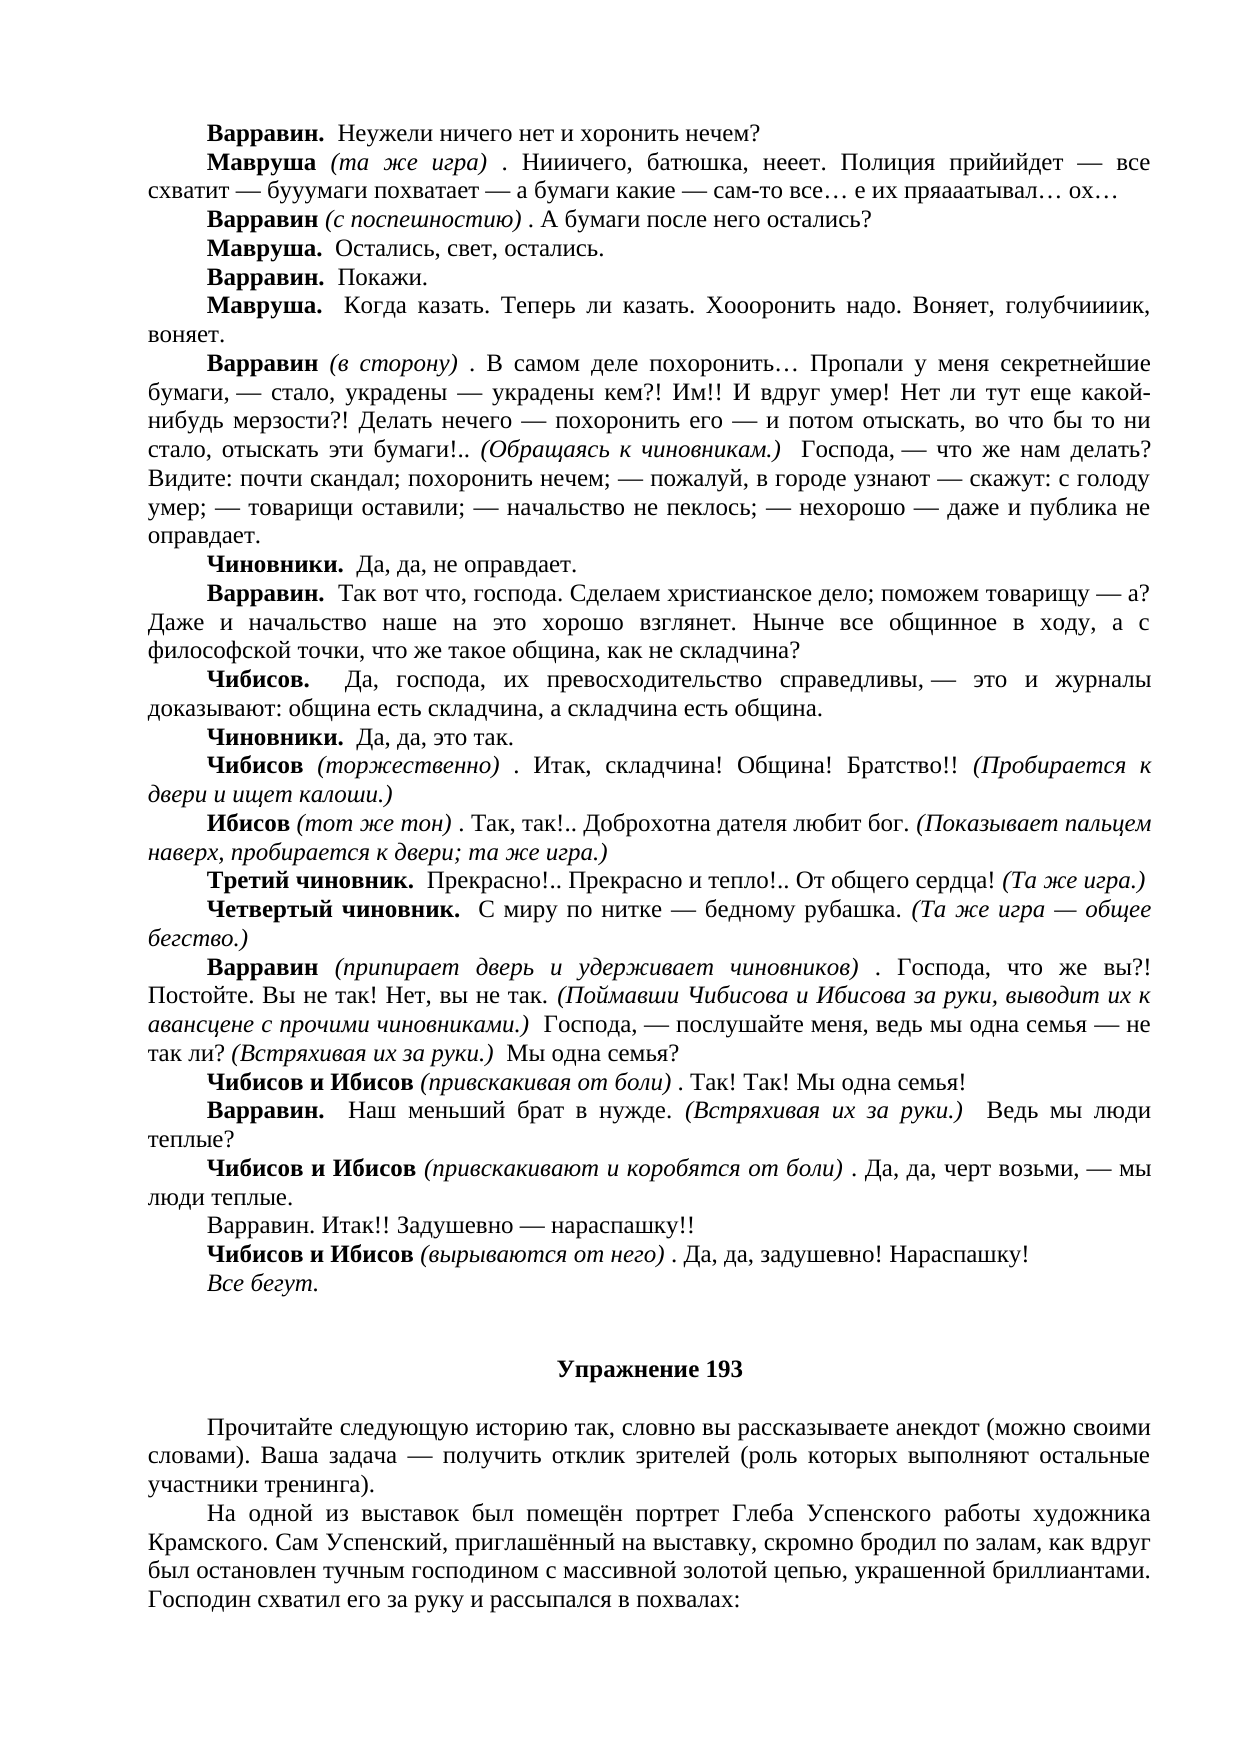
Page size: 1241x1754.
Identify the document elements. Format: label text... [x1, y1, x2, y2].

text Все бегут. [148, 1268, 1152, 1297]
text Мавруша. Остались, свет, остались. [148, 233, 1152, 262]
text Чибисов и Ибисов (привскакивают и коробятся от боли) . Да, да, черт возьми, — мы люди теплые. [148, 1153, 1152, 1211]
text Ибисов (тот же тон) . Так, так!.. Доброхотна дателя любит бог. (Показывает пальцем наверх, пробирается к двери; та же игра.) [148, 808, 1152, 866]
text Варравин. Наш меньший брат в нужде. (Встряхивая их за руки.) Ведь мы люди теплые? [148, 1096, 1152, 1153]
text Четвертый чиновник. С миру по нитке — бедному рубашка. (Та же игра — общее бегство.) [148, 894, 1152, 952]
subtitle Упражнение 193 [148, 1354, 1152, 1383]
text На одной из выставок был помещён портрет Глеба Успенского работы художника Крамского. Сам Успенский, приглашённый на выставку, скромно бродил по залам, как вдруг был остановлен тучным господином с массивной золотой цепью, украшенной бриллиантами. Господин схватил его за руку и рассыпался в похвалах: [148, 1498, 1152, 1613]
text Чибисов (торжественно) . Итак, складчина! Община! Братство!! (Пробирается к двери и ищет калоши.) [148, 751, 1152, 808]
text Варравин (с поспешностию) . А бумаги после него остались? [148, 204, 1152, 233]
text Варравин (припирает дверь и удерживает чиновников) . Господа, что же вы?! Постойте. Вы не так! Нет, вы не так. (Поймавши Чибисова и Ибисова за руки, выводит их к авансцене с прочими чиновниками.) Господа, — послушайте меня, ведь мы одна семья — не так ли? (Встряхивая их за руки.) Мы одна семья? [148, 952, 1152, 1067]
text Чиновники. Да, да, это так. [148, 722, 1152, 751]
text Мавруша (та же игра) . Нииичего, батюшка, нееет. Полиция прийийдет — все схватит — бууумаги похватает — а бумаги какие — сам-то все… е их пряааатывал… ох… [148, 147, 1152, 204]
text Варравин. Так вот что, господа. Сделаем христианское дело; поможем товарищу — а? Даже и начальство наше на это хорошо взглянет. Нынче все общинное в ходу, а с философской точки, что же такое община, как не складчина? [148, 578, 1152, 664]
text Третий чиновник. Прекрасно!.. Прекрасно и тепло!.. От общего сердца! (Та же игра.) [148, 866, 1152, 894]
text Чиновники. Да, да, не оправдает. [148, 549, 1152, 578]
text Мавруша. Когда казать. Теперь ли казать. Хоооронить надо. Воняет, голубчиииик, воняет. [148, 291, 1152, 348]
text Варравин. Неужели ничего нет и хоронить нечем? [148, 118, 1152, 147]
text Чибисов и Ибисов (вырываются от него) . Да, да, задушевно! Нараспашку! [148, 1239, 1152, 1268]
text Чибисов. Да, господа, их превосходительство справедливы, — это и журналы доказывают: община есть складчина, а складчина есть община. [148, 664, 1152, 722]
text Прочитайте следующую историю так, словно вы рассказываете анекдот (можно своими словами). Ваша задача — получить отклик зрителей (роль которых выполняют остальные участники тренинга). [148, 1412, 1152, 1498]
text Чибисов и Ибисов (привскакивая от боли) . Так! Так! Мы одна семья! [148, 1067, 1152, 1096]
text Варравин (в сторону) . В самом деле похоронить… Пропали у меня секретнейшие бумаги, — стало, украдены — украдены кем?! Им!! И вдруг умер! Нет ли тут еще какой-нибудь мерзости?! Делать нечего — похоронить его — и потом отыскать, во что бы то ни стало, отыскать эти бумаги!.. (Обращаясь к чиновникам.) Господа, — что же нам делать? Видите: почти скандал; похоронить нечем; — пожалуй, в городе узнают — скажут: с голоду умер; — товарищи оставили; — начальство не пеклось; — нехорошо — даже и публика не оправдает. [148, 348, 1152, 549]
text Варравин. Итак!! Задушевно — нараспашку!! [148, 1211, 1152, 1239]
text Варравин. Покажи. [148, 262, 1152, 291]
